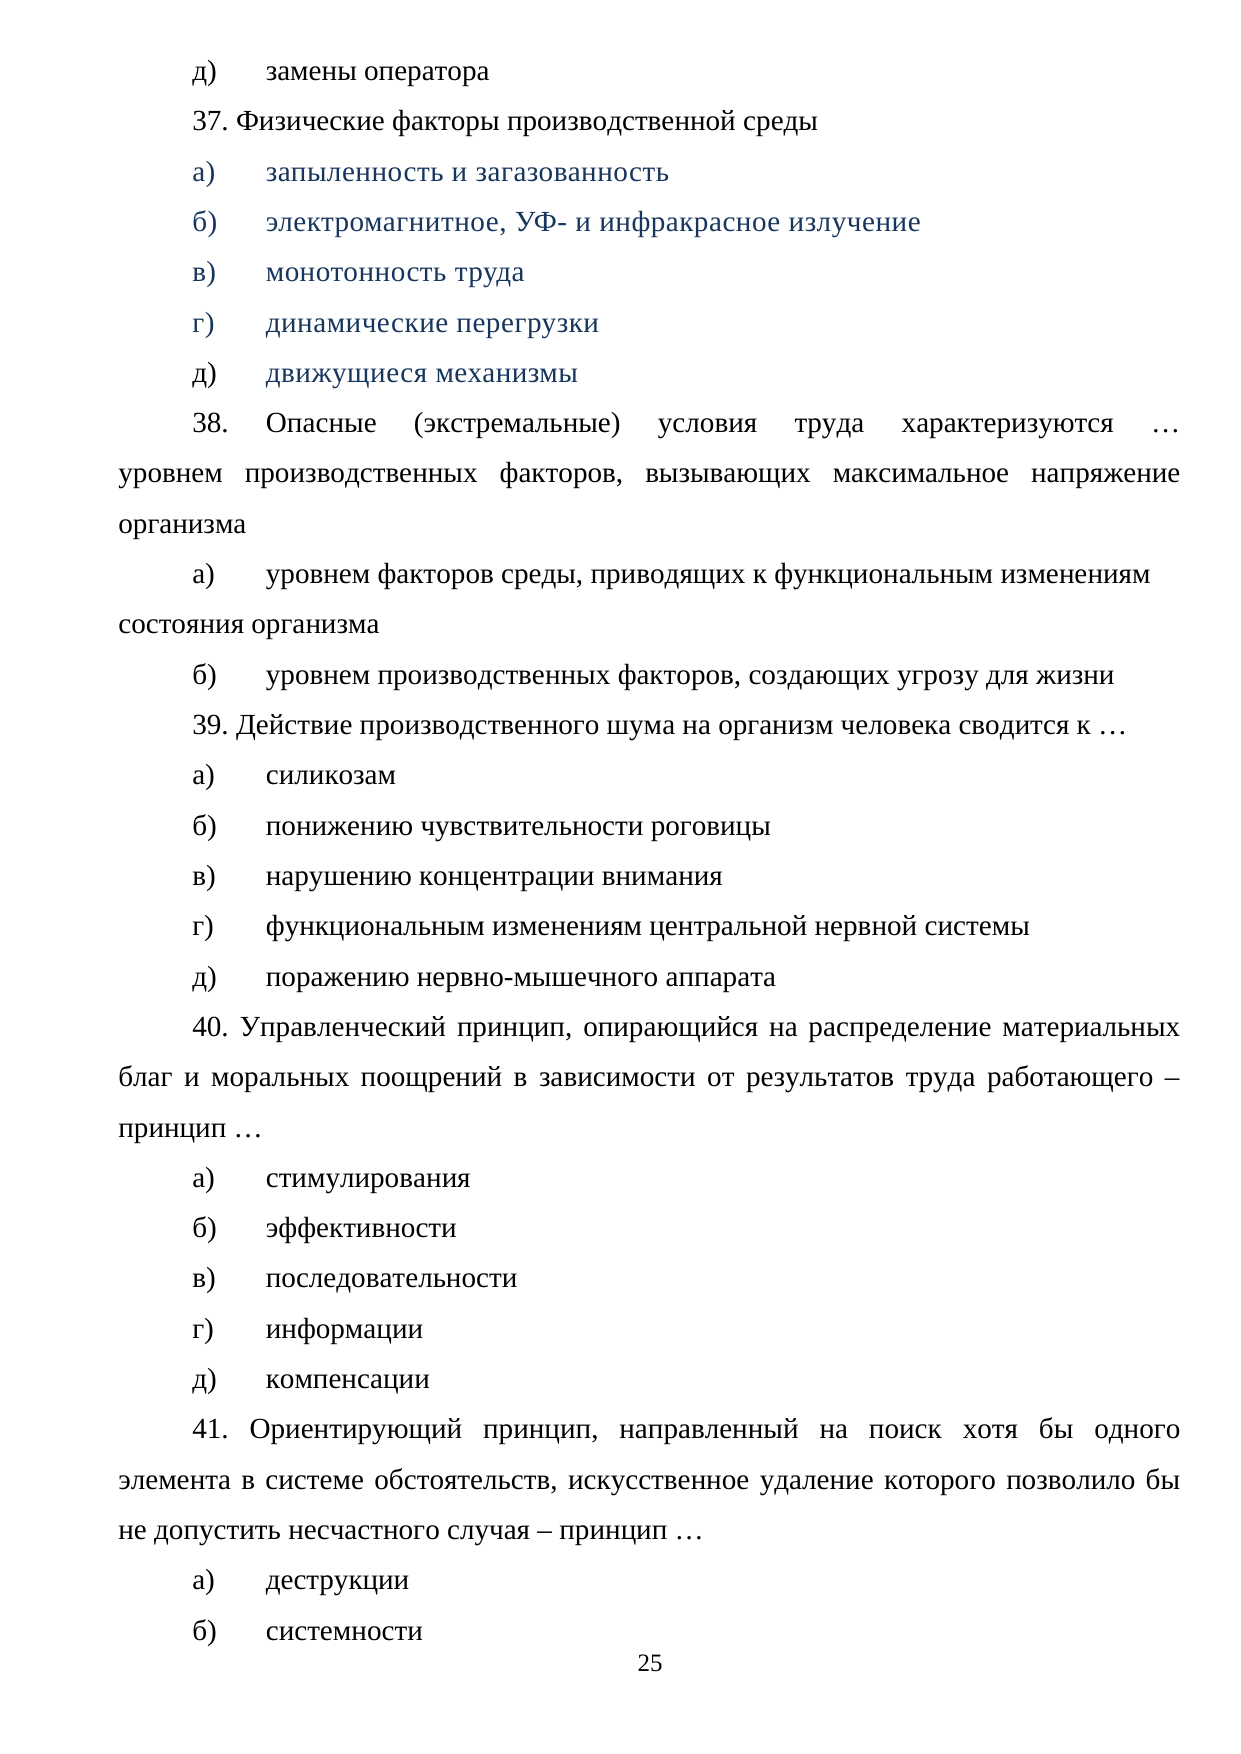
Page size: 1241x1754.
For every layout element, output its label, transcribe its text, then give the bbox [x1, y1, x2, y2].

text 39. Действие производственного шума на организм человека сводится к … [118, 707, 1181, 741]
list стимулирования [118, 1160, 1181, 1193]
list движущиеся механизмы [118, 355, 1181, 388]
list динамические перегрузки [118, 305, 1181, 338]
list силикозам [118, 757, 1181, 791]
list информации [118, 1311, 1181, 1344]
list монотонность труда [118, 254, 1181, 288]
list понижению чувствительности роговицы [118, 808, 1181, 841]
list замены оператора [118, 53, 1181, 87]
list электромагнитное, УФ- и инфракрасное излучение [118, 204, 1181, 238]
list эффективности [118, 1210, 1181, 1244]
list компенсации [118, 1361, 1181, 1395]
text 37. Физические факторы производственной среды [118, 103, 1181, 137]
list деструкции [118, 1562, 1181, 1596]
list последовательности [118, 1261, 1181, 1294]
list запыленность и загазованность [118, 154, 1181, 187]
text 41. Ориентирующий принцип, направленный на поиск хотя бы одного элемента в системе обстоятельств, искусственное удаление которого позволило бы не допустить несчастного случая – принцип … [118, 1412, 1181, 1546]
list функциональным изменениям центральной нервной системы [118, 908, 1181, 942]
text 40. Управленческий принцип, опирающийся на распределение материальных благ и моральных поощрений в зависимости от результатов труда работающего – принцип … [118, 1009, 1181, 1143]
list системности [118, 1613, 1181, 1646]
list уровнем факторов среды, приводящих к функциональным изменениям состояния организма [118, 556, 1181, 640]
list уровнем производственных факторов, создающих угрозу для жизни [118, 657, 1181, 690]
list поражению нервно-мышечного аппарата [118, 959, 1181, 992]
text 38. Опасные (экстремальные) условия труда характеризуются … уровнем производственных факторов, вызывающих максимальное напряжение организма [118, 405, 1181, 539]
list нарушению концентрации внимания [118, 858, 1181, 892]
